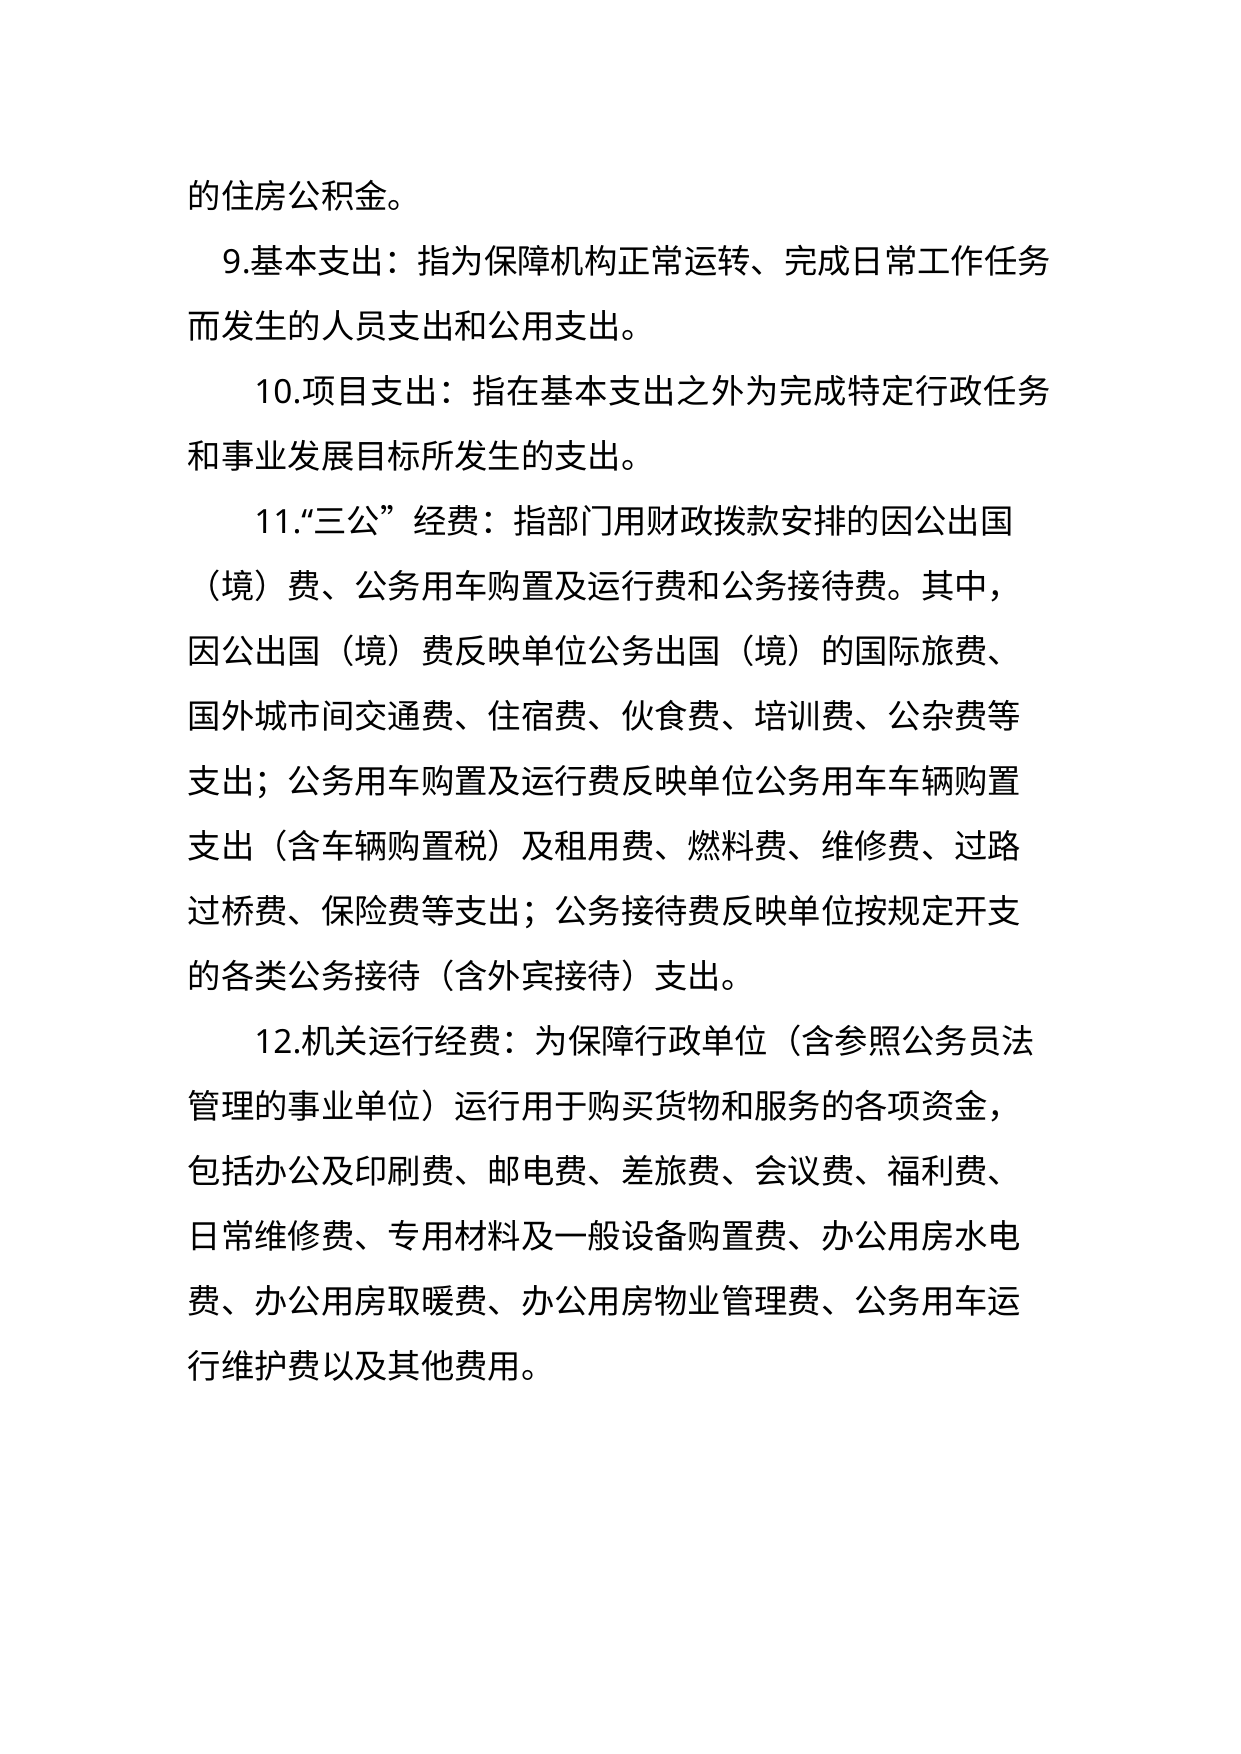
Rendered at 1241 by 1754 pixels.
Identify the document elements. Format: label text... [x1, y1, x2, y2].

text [187, 162, 1053, 357]
text 11.“三公”经费：指部门用财政拨款安排的因公出国（境）费、公务用车购置及运行费和公务接待费。其中，因公出国（境）费反映单位公务出国（境）的国际旅费、国外城市间交通费、住宿费、伙食费、培训费、公杂费等支出；公务用车购置及运行费反映单位公务用车车辆购置支出（含车辆购置税）及租用费、燃料费、维修费、过路过桥费、保险费等支出；公务接待费反映单位按规定开支的各类公务接待（含外宾接待）支出。 [187, 487, 1053, 1007]
text 10.项目支出：指在基本支出之外为完成特定行政任务和事业发展目标所发生的支出。 [187, 357, 1053, 487]
text 12.机关运行经费：为保障行政单位（含参照公务员法管理的事业单位）运行用于购买货物和服务的各项资金，包括办公及印刷费、邮电费、差旅费、会议费、福利费、日常维修费、专用材料及一般设备购置费、办公用房水电费、办公用房取暖费、办公用房物业管理费、公务用车运行维护费以及其他费用。 [187, 1007, 1053, 1397]
